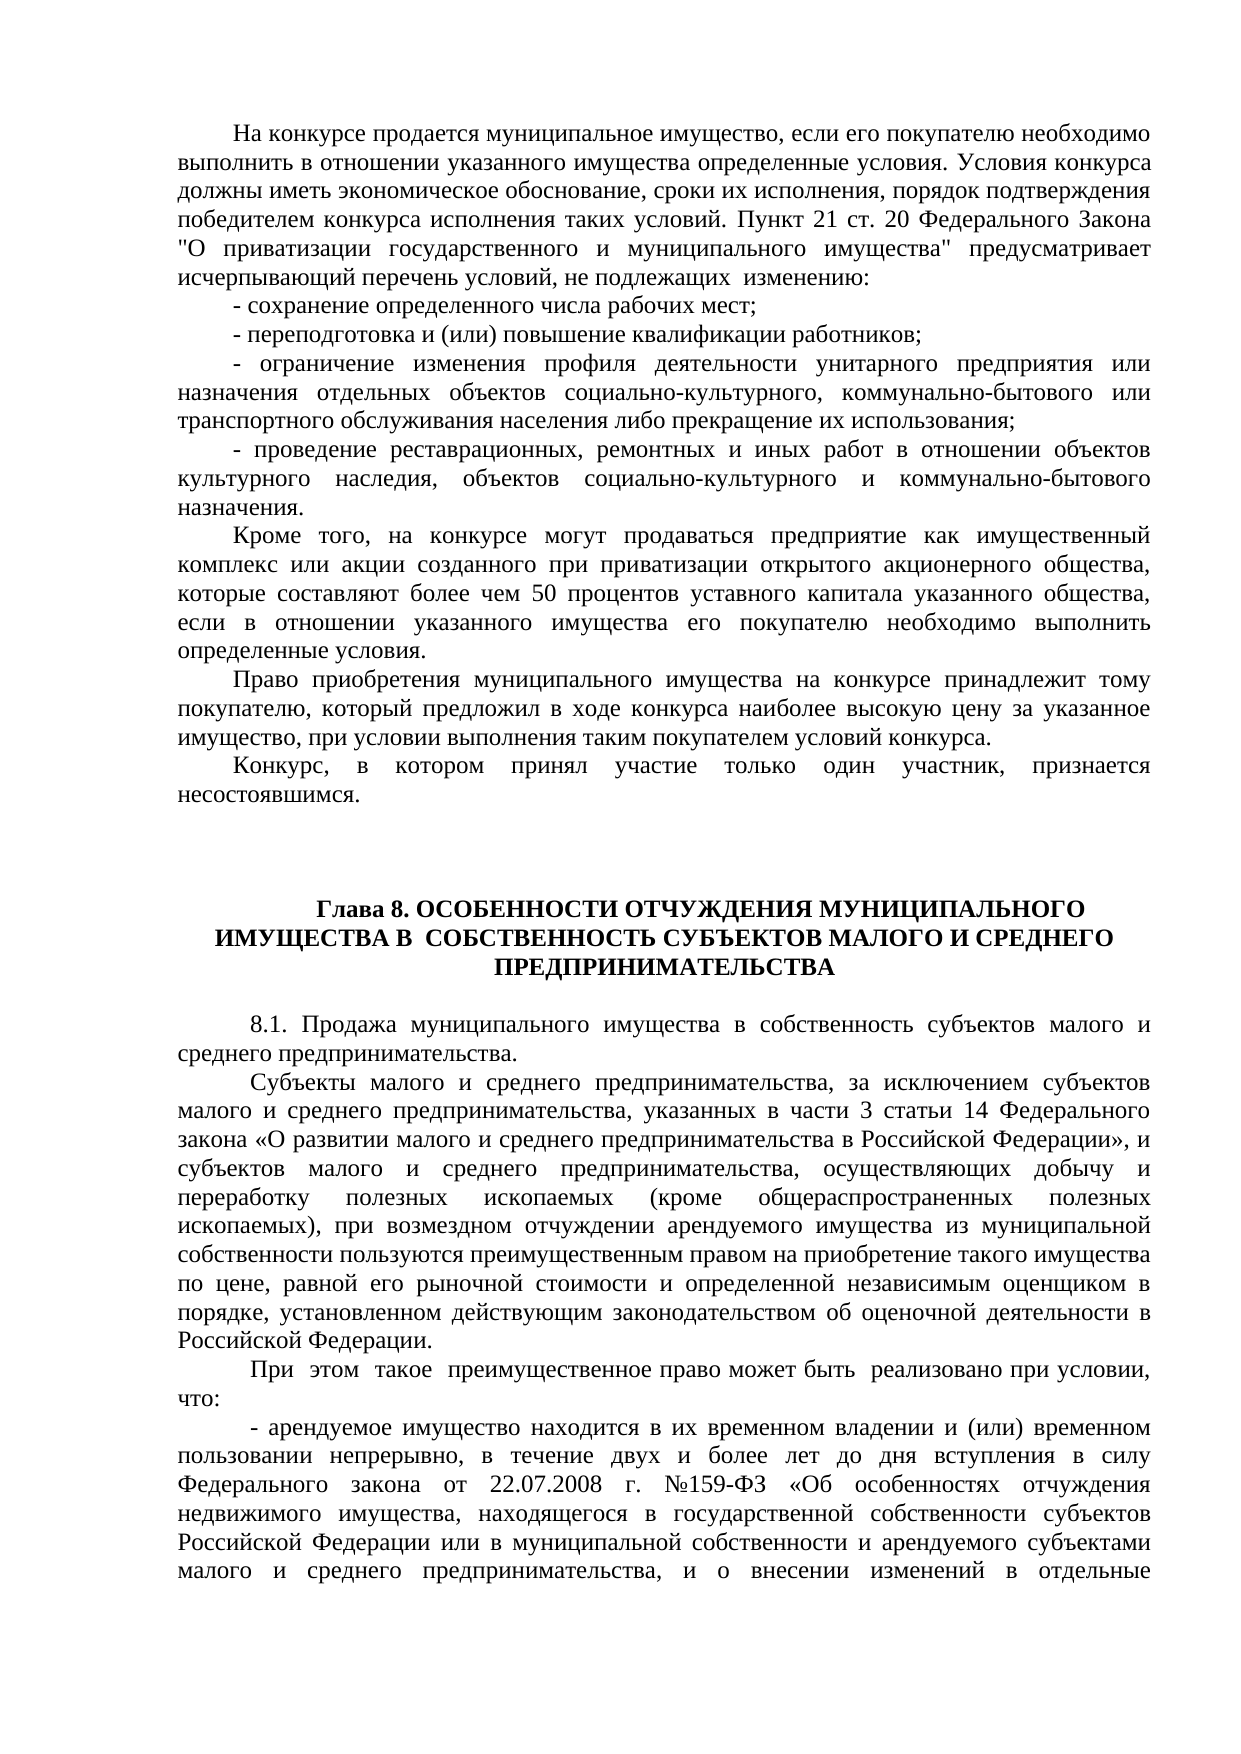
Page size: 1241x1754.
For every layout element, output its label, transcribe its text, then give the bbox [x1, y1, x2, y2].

text 8.1. Продажа муниципального имущества в собственность субъектов малого и среднего предпринимательства. [177, 1009, 1152, 1067]
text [177, 1412, 1152, 1584]
text Глава 8. ОСОБЕННОСТИ ОТЧУЖДЕНИЯ МУНИЦИПАЛЬНОГО ИМУЩЕСТВА В СОБСТВЕННОСТЬ СУБЪЕКТОВ МАЛОГО И СРЕДНЕГО ПРЕДПРИНИМАТЕЛЬСТВА [177, 894, 1152, 981]
text - проведение реставрационных, ремонтных и иных работ в отношении объектов культурного наследия, объектов социально-культурного и коммунально-бытового назначения. [177, 434, 1152, 521]
text Кроме того, на конкурсе могут продаваться предприятие как имущественный комплекс или акции созданного при приватизации открытого акционерного общества, которые составляют более чем 50 процентов уставного капитала указанного общества, если в отношении указанного имущества его покупателю необходимо выполнить определенные условия. [177, 521, 1152, 664]
text - переподготовка и (или) повышение квалификации работников; [177, 319, 1152, 348]
text Право приобретения муниципального имущества на конкурсе принадлежит тому покупателю, который предложил в ходе конкурса наиболее высокую цену за указанное имущество, при условии выполнения таким покупателем условий конкурса. [177, 664, 1152, 751]
text - ограничение изменения профиля деятельности унитарного предприятия или назначения отдельных объектов социально-культурного, коммунально-бытового или транспортного обслуживания населения либо прекращение их использования; [177, 348, 1152, 434]
text Субъекты малого и среднего предпринимательства, за исключением субъектов малого и среднего предпринимательства, указанных в части 3 статьи 14 Федерального закона «О развитии малого и среднего предпринимательства в Российской Федерации», и субъектов малого и среднего предпринимательства, осуществляющих добычу и переработку полезных ископаемых (кроме общераспространенных полезных ископаемых), при возмездном отчуждении арендуемого имущества из муниципальной собственности пользуются преимущественным правом на приобретение такого имущества по цене, равной его рыночной стоимости и определенной независимым оценщиком в порядке, установленном действующим законодательством об оценочной деятельности в Российской Федерации. [177, 1067, 1152, 1354]
text При этом такое преимущественное право может быть реализовано при условии, что: [177, 1354, 1152, 1412]
text - сохранение определенного числа рабочих мест; [177, 291, 1152, 319]
text На конкурсе продается муниципальное имущество, если его покупателю необходимо выполнить в отношении указанного имущества определенные условия. Условия конкурса должны иметь экономическое обоснование, сроки их исполнения, порядок подтверждения победителем конкурса исполнения таких условий. Пункт 21 ст. 20 Федерального Закона "О приватизации государственного и муниципального имущества" предусматривает исчерпывающий перечень условий, не подлежащих изменению: [177, 118, 1152, 291]
text Конкурс, в котором принял участие только один участник, признается несостоявшимся. [177, 751, 1152, 808]
